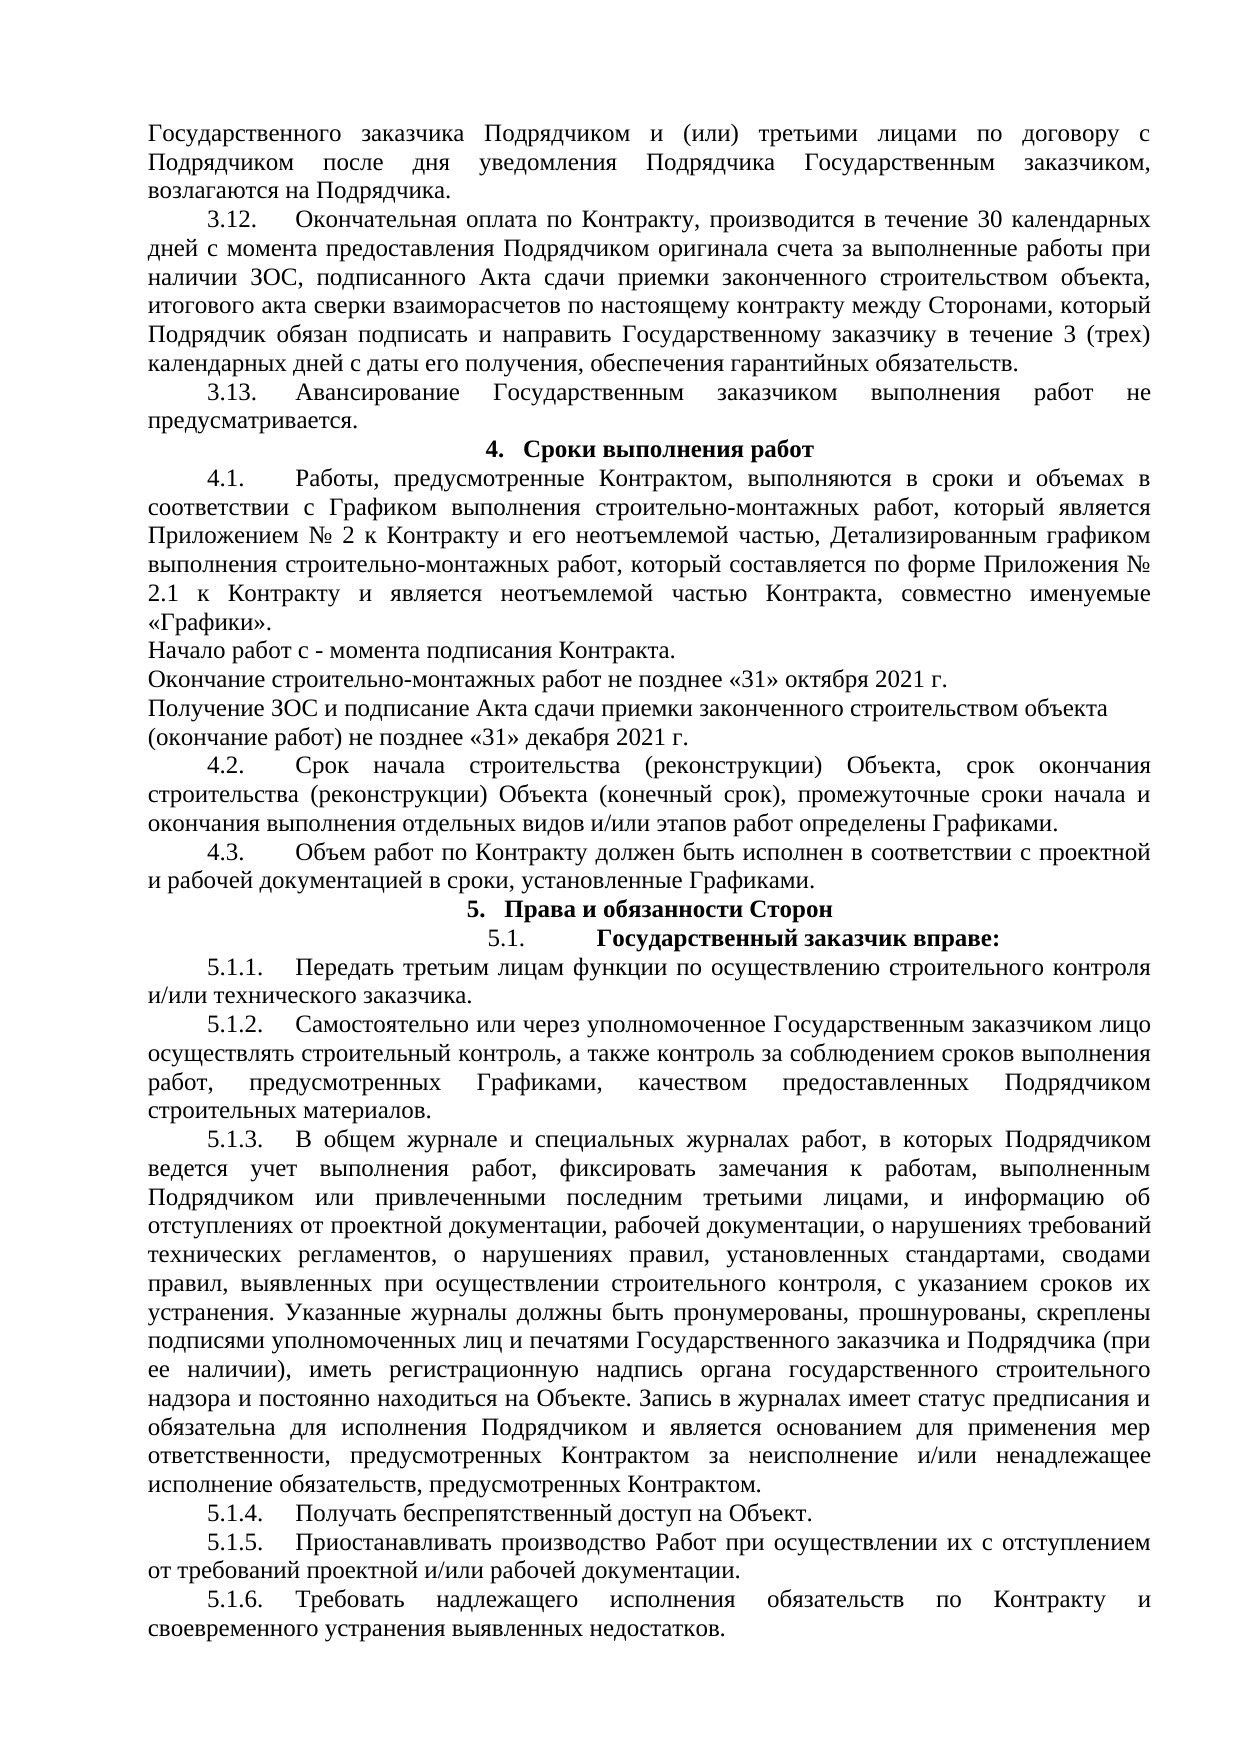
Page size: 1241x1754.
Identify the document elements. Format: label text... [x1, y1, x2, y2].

text Окончание строительно-монтажных работ не позднее «31» октября 2021 г. [148, 664, 1152, 693]
list Приостанавливать производство Работ при осуществлении их с отступлением от требований проектной и/или рабочей документации. [148, 1527, 1152, 1584]
list Срок начала строительства (реконструкции) Объекта, срок окончания строительства (реконструкции) Объекта (конечный срок), промежуточные сроки начала и окончания выполнения отдельных видов и/или этапов работ определены Графиками. [148, 751, 1152, 837]
list Объем работ по Контракту должен быть исполнен в соответствии с проектной и рабочей документацией в сроки, установленные Графиками. [148, 837, 1152, 894]
list Самостоятельно или через уполномоченное Государственным заказчиком лицо осуществлять строительный контроль, а также контроль за соблюдением сроков выполнения работ, предусмотренных Графиками, качеством предоставленных Подрядчиком строительных материалов. [148, 1009, 1152, 1124]
list В общем журнале и специальных журналах работ, в которых Подрядчиком ведется учет выполнения работ, фиксировать замечания к работам, выполненным Подрядчиком или привлеченными последним третьими лицами, и информацию об отступлениях от проектной документации, рабочей документации, о нарушениях требований технических регламентов, о нарушениях правил, установленных стандартами, сводами правил, выявленных при осуществлении строительного контроля, с указанием сроков их устранения. Указанные журналы должны быть пронумерованы, прошнурованы, скреплены подписями уполномоченных лиц и печатями Государственного заказчика и Подрядчика (при ее наличии), иметь регистрационную надпись органа государственного строительного надзора и постоянно находиться на Объекте. Запись в журналах имеет статус предписания и обязательна для исполнения Подрядчиком и является основанием для применения мер ответственности, предусмотренных Контрактом за неисполнение и/или ненадлежащее исполнение обязательств, предусмотренных Контрактом. [148, 1124, 1152, 1498]
list Работы, предусмотренные Контрактом, выполняются в сроки и объемах в соответствии с Графиком выполнения строительно-монтажных работ, который является Приложением № 2 к Контракту и его неотъемлемой частью, Детализированным графиком выполнения строительно-монтажных работ, который составляется по форме Приложения № 2.1 к Контракту и является неотъемлемой частью Контракта, совместно именуемые «Графики». [148, 463, 1152, 636]
list Государственный заказчик вправе: [487, 923, 1152, 952]
text Начало работ с - момента подписания Контракта. [148, 636, 1152, 664]
list Окончательная оплата по Контракту, производится в течение 30 календарных дней с момента предоставления Подрядчиком оригинала счета за выполненные работы при наличии ЗОС, подписанного Акта сдачи приемки законченного строительством объекта, итогового акта сверки взаиморасчетов по настоящему контракту между Сторонами, который Подрядчик обязан подписать и направить Государственному заказчику в течение 3 (трех) календарных дней с даты его получения, обеспечения гарантийных обязательств. [148, 204, 1152, 377]
list Сроки выполнения работ [148, 434, 1152, 463]
text Получение ЗОС и подписание Акта сдачи приемки законченного строительством объекта (окончание работ) не позднее «31» декабря 2021 г. [148, 693, 1152, 751]
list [148, 118, 1152, 204]
list Авансирование Государственным заказчиком выполнения работ не предусматривается. [148, 377, 1152, 434]
list Передать третьим лицам функции по осуществлению строительного контроля и/или технического заказчика. [148, 952, 1152, 1009]
list Получать беспрепятственный доступ на Объект. [148, 1498, 1152, 1527]
list Права и обязанности Сторон [148, 894, 1152, 923]
list Требовать надлежащего исполнения обязательств по Контракту и своевременного устранения выявленных недостатков. [148, 1584, 1152, 1642]
